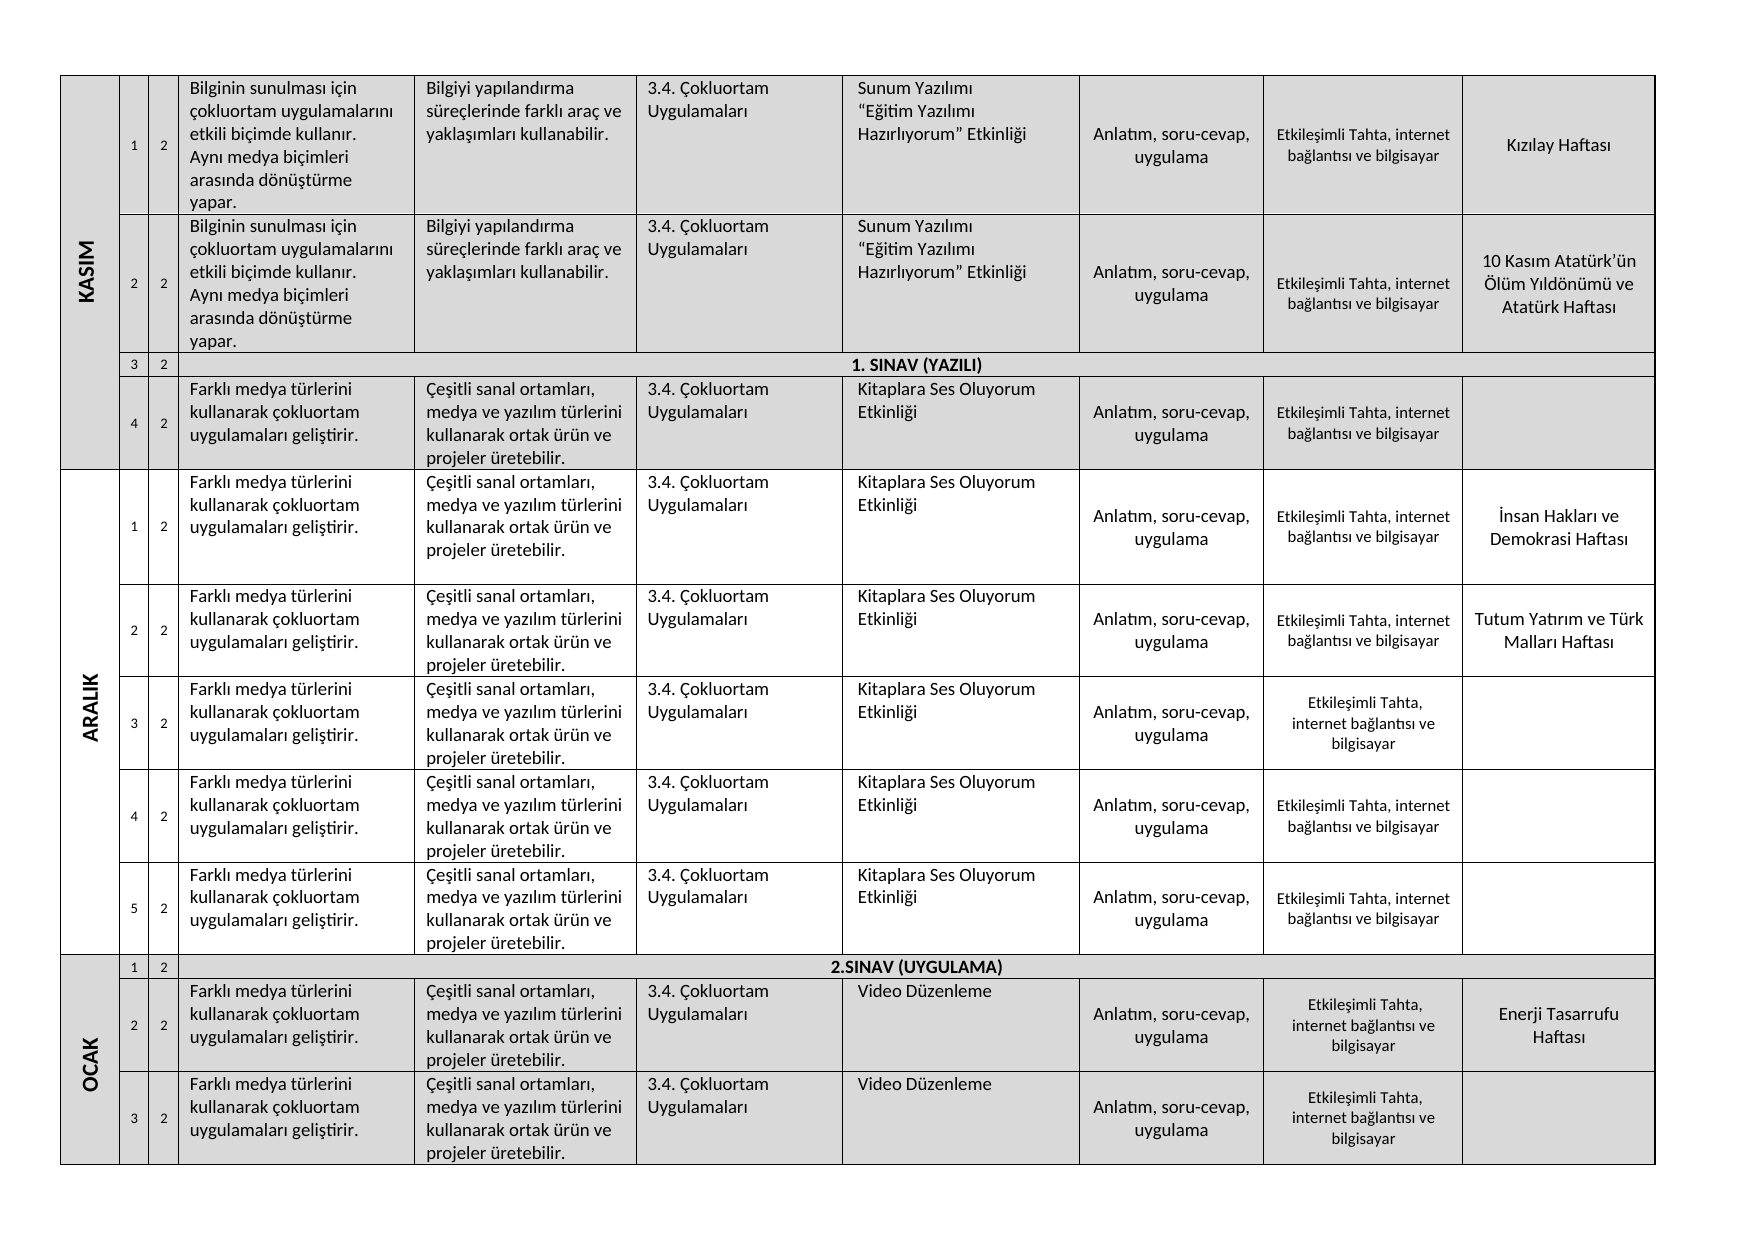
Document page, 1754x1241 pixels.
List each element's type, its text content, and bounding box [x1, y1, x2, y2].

table_cell Video Düzenleme [843, 979, 1079, 1071]
table_cell [1463, 1072, 1654, 1164]
table_cell Etkileşimli Tahta, internet bağlantısı ve bilgisayar [1264, 585, 1462, 676]
table_cell Anlatım, soru-cevap, uygulama [1080, 76, 1263, 213]
table_cell 2 [149, 863, 178, 954]
table_cell Çeşitli sanal ortamları, medya ve yazılım türlerini kullanarak ortak ürün ve projeler üretebilir. [415, 863, 636, 954]
table_cell 2 [149, 377, 178, 469]
table_cell 3.4. Çokluortam Uygulamaları [637, 1072, 842, 1164]
table_cell Bilginin sunulması için çokluortam uygulamalarını etkili biçimde kullanır. Aynı medya biçimleri arasında dönüştürme yapar. [179, 215, 414, 352]
table_cell 3.4. Çokluortam Uygulamaları [637, 770, 842, 862]
table_cell ARALIK [61, 470, 119, 954]
table_cell Farklı medya türlerini kullanarak çokluortam uygulamaları geliştirir. [179, 979, 414, 1071]
table_cell Kitaplara Ses Oluyorum Etkinliği [843, 470, 1079, 583]
table_cell 2 [149, 955, 178, 978]
table_cell Çeşitli sanal ortamları, medya ve yazılım türlerini kullanarak ortak ürün ve projeler üretebilir. [415, 377, 636, 469]
table_cell Anlatım, soru-cevap, uygulama [1080, 1072, 1263, 1164]
table_cell 2 [149, 979, 178, 1071]
table_cell Etkileşimli Tahta, internet bağlantısı ve bilgisayar [1264, 863, 1462, 954]
table_cell 2 [120, 215, 148, 352]
table_cell Farklı medya türlerini kullanarak çokluortam uygulamaları geliştirir. [179, 585, 414, 676]
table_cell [179, 76, 414, 213]
table_cell Farklı medya türlerini kullanarak çokluortam uygulamaları geliştirir. [179, 677, 414, 769]
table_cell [415, 76, 636, 213]
table_cell 2 [149, 215, 178, 352]
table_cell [843, 76, 1079, 213]
table_cell Etkileşimli Tahta, internet bağlantısı ve bilgisayar [1264, 377, 1462, 469]
table_cell Anlatım, soru-cevap, uygulama [1080, 979, 1263, 1071]
table_cell 3.4. Çokluortam Uygulamaları [637, 677, 842, 769]
table_cell 1 [120, 76, 148, 213]
table_cell Etkileşimli Tahta, internet bağlantısı ve bilgisayar [1264, 215, 1462, 352]
table_cell Bilgiyi yapılandırma süreçlerinde farklı araç ve yaklaşımları kullanabilir. [415, 215, 636, 352]
table_cell 3.4. Çokluortam Uygulamaları [637, 470, 842, 583]
table_cell Anlatım, soru-cevap, uygulama [1080, 470, 1263, 583]
table_cell Etkileşimli Tahta, internet bağlantısı ve bilgisayar [1264, 770, 1462, 862]
table_cell 10 Kasım Atatürk’ün Ölüm Yıldönümü ve Atatürk Haftası [1463, 215, 1654, 352]
table_cell 2 [149, 677, 178, 769]
table_cell 3.4. Çokluortam Uygulamaları [637, 863, 842, 954]
table_cell 1 [120, 470, 148, 583]
table_cell Farklı medya türlerini kullanarak çokluortam uygulamaları geliştirir. [179, 770, 414, 862]
table_cell 2 [120, 979, 148, 1071]
table_cell 3 [120, 677, 148, 769]
table_cell Anlatım, soru-cevap, uygulama [1080, 377, 1263, 469]
table_cell [1463, 770, 1654, 862]
table_cell Çeşitli sanal ortamları, medya ve yazılım türlerini kullanarak ortak ürün ve projeler üretebilir. [415, 1072, 636, 1164]
table_cell [1463, 863, 1654, 954]
table_cell 2 [149, 585, 178, 676]
table_cell 3.4. Çokluortam Uygulamaları [637, 979, 842, 1071]
table_cell Video Düzenleme [843, 1072, 1079, 1164]
table_cell İnsan Hakları ve Demokrasi Haftası [1463, 470, 1654, 583]
table_cell Farklı medya türlerini kullanarak çokluortam uygulamaları geliştirir. [179, 470, 414, 583]
table_cell 3 [120, 1072, 148, 1164]
table_cell Etkileşimli Tahta, internet bağlantısı ve bilgisayar [1264, 76, 1462, 213]
table_cell Kitaplara Ses Oluyorum Etkinliği [843, 770, 1079, 862]
table_cell Kitaplara Ses Oluyorum Etkinliği [843, 585, 1079, 676]
table_cell Anlatım, soru-cevap, uygulama [1080, 215, 1263, 352]
table_cell Enerji Tasarrufu Haftası [1463, 979, 1654, 1071]
table_cell 3 [120, 353, 148, 376]
table_cell 2 [149, 1072, 178, 1164]
table_cell 2 [120, 585, 148, 676]
table_cell Kitaplara Ses Oluyorum Etkinliği [843, 677, 1079, 769]
table_cell Çeşitli sanal ortamları, medya ve yazılım türlerini kullanarak ortak ürün ve projeler üretebilir. [415, 979, 636, 1071]
table_cell Anlatım, soru-cevap, uygulama [1080, 585, 1263, 676]
table_cell 3.4. Çokluortam Uygulamaları [637, 377, 842, 469]
table_cell KASIM [61, 76, 119, 469]
table_cell Farklı medya türlerini kullanarak çokluortam uygulamaları geliştirir. [179, 863, 414, 954]
table_cell Anlatım, soru-cevap, uygulama [1080, 770, 1263, 862]
table_cell Farklı medya türlerini kullanarak çokluortam uygulamaları geliştirir. [179, 1072, 414, 1164]
table_cell Kızılay Haftası [1463, 76, 1654, 213]
table_cell Çeşitli sanal ortamları, medya ve yazılım türlerini kullanarak ortak ürün ve projeler üretebilir. [415, 770, 636, 862]
table_cell 2 [149, 353, 178, 376]
table_cell Anlatım, soru-cevap, uygulama [1080, 863, 1263, 954]
table_cell 4 [120, 377, 148, 469]
table_cell 1. SINAV (YAZILI) [179, 353, 1654, 376]
table_cell Farklı medya türlerini kullanarak çokluortam uygulamaları geliştirir. [179, 377, 414, 469]
table_cell OCAK [61, 955, 119, 1164]
table_cell 3.4. Çokluortam Uygulamaları [637, 585, 842, 676]
table_cell Çeşitli sanal ortamları, medya ve yazılım türlerini kullanarak ortak ürün ve projeler üretebilir. [415, 470, 636, 583]
table_cell 2 [149, 76, 178, 213]
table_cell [1264, 1072, 1462, 1164]
table_cell Çeşitli sanal ortamları, medya ve yazılım türlerini kullanarak ortak ürün ve projeler üretebilir. [415, 585, 636, 676]
table_cell Çeşitli sanal ortamları, medya ve yazılım türlerini kullanarak ortak ürün ve projeler üretebilir. [415, 677, 636, 769]
table_cell 2.SINAV (UYGULAMA) [179, 955, 1654, 978]
table_cell 2 [149, 470, 178, 583]
table_cell [1463, 677, 1654, 769]
table_cell 4 [120, 770, 148, 862]
table_cell [1463, 377, 1654, 469]
table_cell 2 [149, 770, 178, 862]
table_cell Kitaplara Ses Oluyorum Etkinliği [843, 863, 1079, 954]
table_cell 5 [120, 863, 148, 954]
table_cell Etkileşimli Tahta, internet bağlantısı ve bilgisayar [1264, 677, 1462, 769]
table_cell Tutum Yatırım ve Türk Malları Haftası [1463, 585, 1654, 676]
table_cell Etkileşimli Tahta, internet bağlantısı ve bilgisayar [1264, 470, 1462, 583]
table_cell 3.4. Çokluortam Uygulamaları [637, 215, 842, 352]
table_cell Anlatım, soru-cevap, uygulama [1080, 677, 1263, 769]
table_cell Sunum Yazılımı “Eğitim Yazılımı Hazırlıyorum” Etkinliği [843, 215, 1079, 352]
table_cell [637, 76, 842, 213]
table_cell 1 [120, 955, 148, 978]
table_cell Etkileşimli Tahta, internet bağlantısı ve bilgisayar [1264, 979, 1462, 1071]
table_cell Kitaplara Ses Oluyorum Etkinliği [843, 377, 1079, 469]
